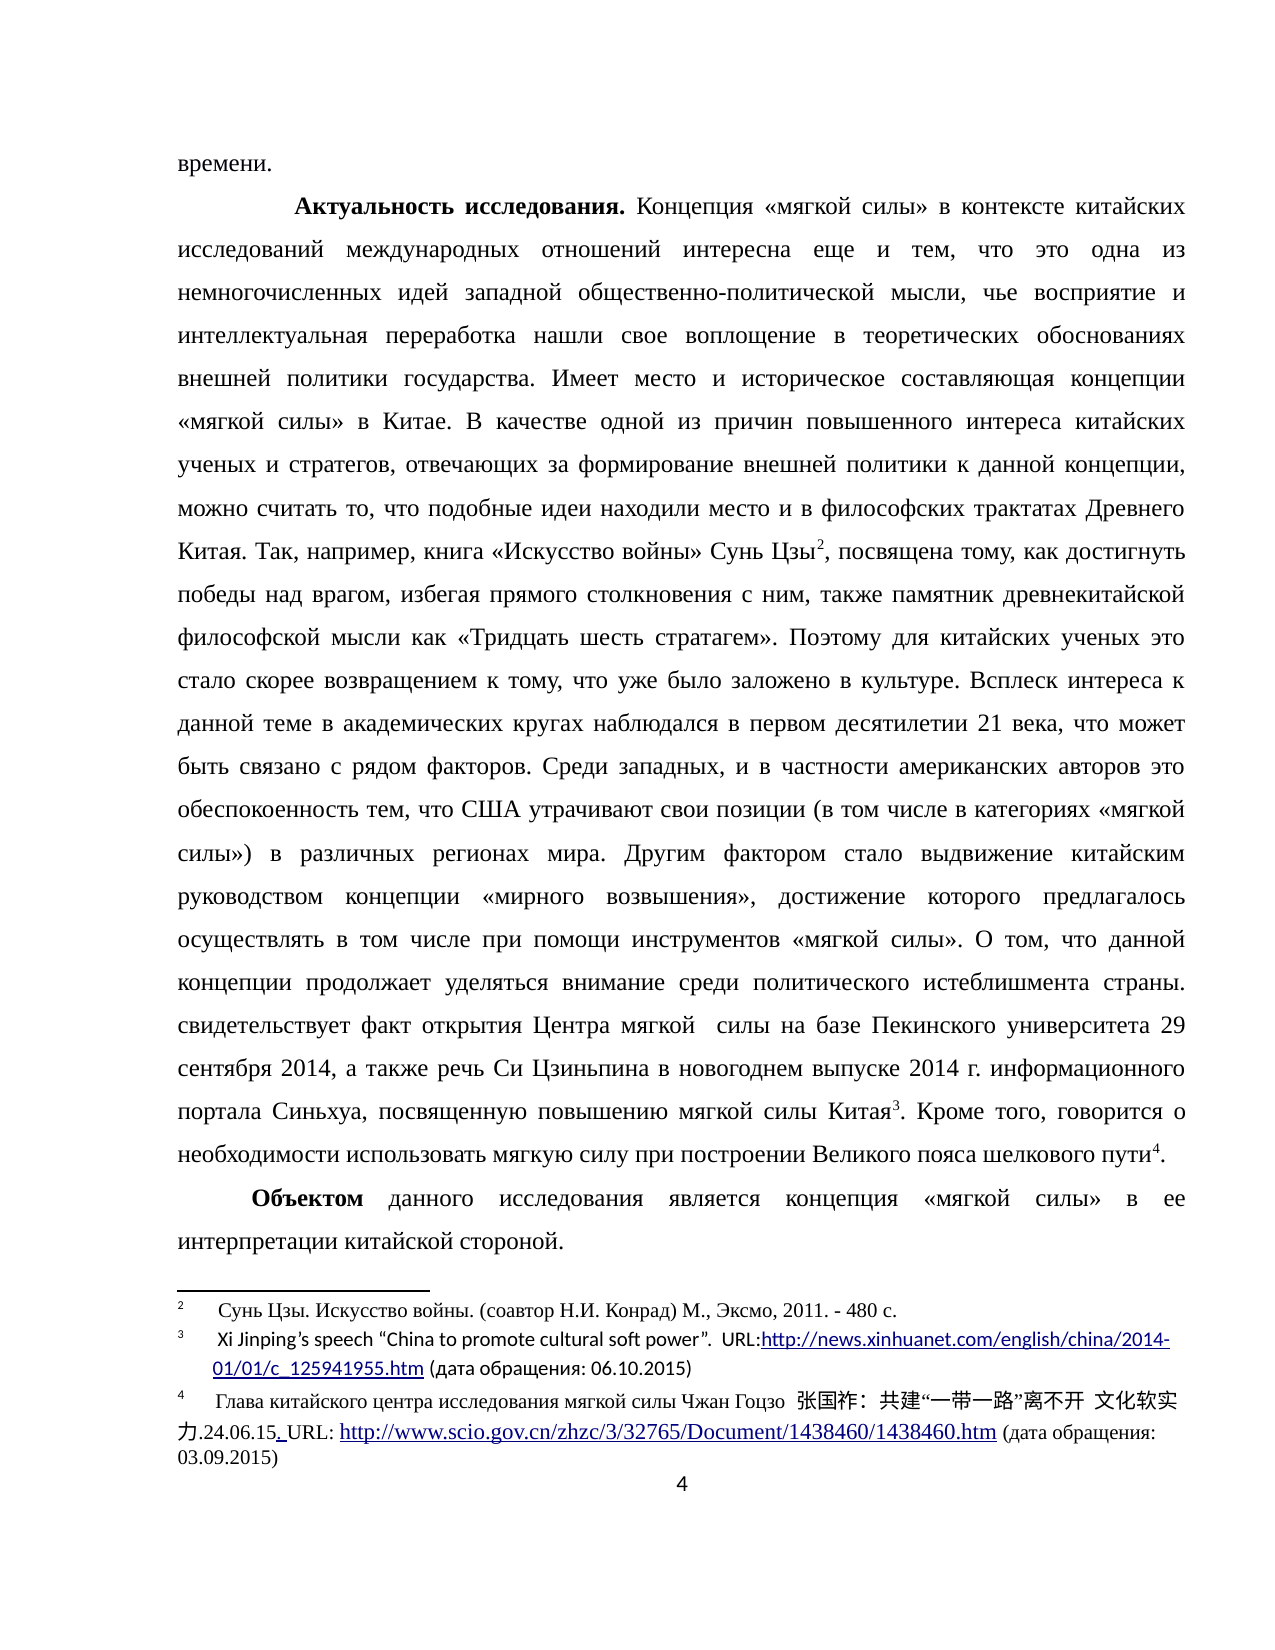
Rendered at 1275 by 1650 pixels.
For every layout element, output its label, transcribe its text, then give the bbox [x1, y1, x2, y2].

text Объектом данного исследования является концепция «мягкой силы» в ее интерпретации китайской стороной. [177, 1183, 1186, 1254]
text Актуальность исследования. Концепция «мягкой силы» в контексте китайских исследований международных отношений интересна еще и тем, что это одна из немногочисленных идей западной общественно-политической мысли, чье восприятие и интеллектуальная переработка нашли свое воплощение в теоретических обоснованиях внешней политики государства. Имеет место и историческое составляющая концепции «мягкой силы» в Китае. В качестве одной из причин повышенного интереса китайских ученых и стратегов, отвечающих за формирование внешней политики к данной концепции, можно считать то, что подобные идеи находили место и в философских трактатах Древнего Китая. Так, например, книга «Искусство войны» Сунь Цзы, посвящена тому, как достигнуть победы над врагом, избегая прямого столкновения с ним, также памятник древнекитайской философской мысли как «Тридцать шесть стратагем». Поэтому для китайских ученых это стало скорее возвращением к тому, что уже было заложено в культуре. Всплеск интереса к данной теме в академических кругах наблюдался в первом десятилетии 21 века, что может быть связано с рядом факторов. Среди западных, и в частности американских авторов это обеспокоенность тем, что США утрачивают свои позиции (в том числе в категориях «мягкой силы») в различных регионах мира. Другим фактором стало выдвижение китайским руководством концепции «мирного возвышения», достижение которого предлагалось осуществлять в том числе при помощи инструментов «мягкой силы». О том, что данной концепции продолжает уделяться внимание среди политического истеблишмента страны. свидетельствует факт открытия Центра мягкой силы на базе Пекинского университета 29 сентября 2014, а также речь Си Цзиньпина в новогоднем выпуске 2014 г. информационного портала Синьхуа, посвященную повышению мягкой силы Китая. Кроме того, говорится о необходимости использовать мягкую силу при построении Великого пояса шелкового пути. [177, 191, 1186, 1168]
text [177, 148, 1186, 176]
